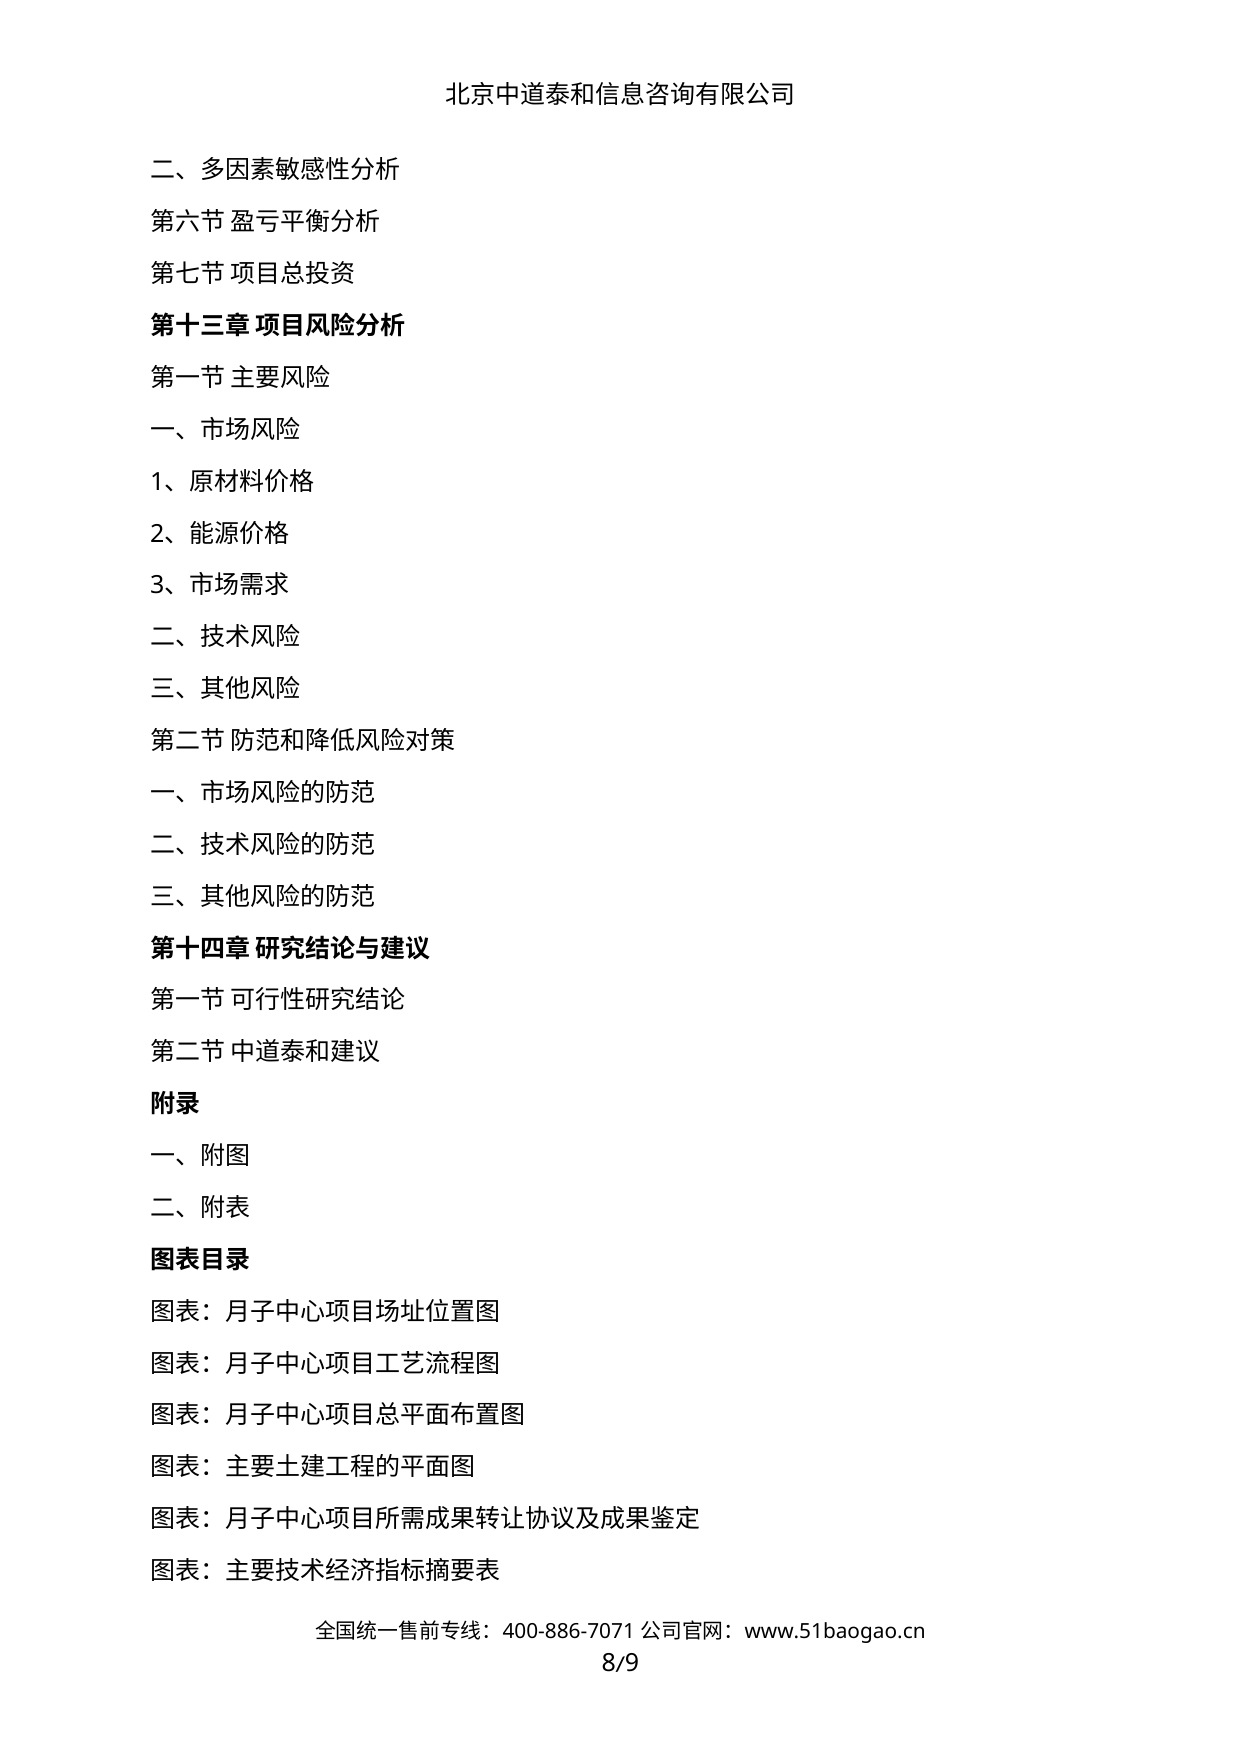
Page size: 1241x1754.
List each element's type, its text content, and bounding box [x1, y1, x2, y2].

text 第一节 可行性研究结论 [150, 980, 1090, 1016]
text 第七节 项目总投资 [150, 254, 1090, 290]
text 第二节 防范和降低风险对策 [150, 721, 1090, 757]
text 图表：月子中心项目所需成果转让协议及成果鉴定 [150, 1499, 1090, 1535]
text 第六节 盈亏平衡分析 [150, 202, 1090, 238]
text 三、其他风险的防范 [150, 876, 1090, 912]
text 第十三章 项目风险分析 [150, 306, 1090, 342]
text 二、技术风险的防范 [150, 824, 1090, 861]
text 第一节 主要风险 [150, 357, 1090, 394]
text 图表：月子中心项目场址位置图 [150, 1291, 1090, 1327]
text 一、市场风险的防范 [150, 772, 1090, 809]
text 3、市场需求 [150, 565, 1090, 601]
text 二、多因素敏感性分析 [150, 150, 1090, 186]
text 图表：主要技术经济指标摘要表 [150, 1551, 1090, 1587]
text 第二节 中道泰和建议 [150, 1032, 1090, 1068]
text 2、能源价格 [150, 513, 1090, 549]
text 图表：月子中心项目总平面布置图 [150, 1395, 1090, 1431]
text 1、原材料价格 [150, 461, 1090, 497]
text 一、附图 [150, 1136, 1090, 1172]
text 附录 [150, 1084, 1090, 1120]
text 图表：月子中心项目工艺流程图 [150, 1343, 1090, 1379]
text 一、市场风险 [150, 409, 1090, 446]
text 三、其他风险 [150, 669, 1090, 705]
text 图表：主要土建工程的平面图 [150, 1447, 1090, 1483]
text 图表目录 [150, 1239, 1090, 1276]
text 二、技术风险 [150, 617, 1090, 653]
text 第十四章 研究结论与建议 [150, 928, 1090, 964]
text 二、附表 [150, 1187, 1090, 1224]
